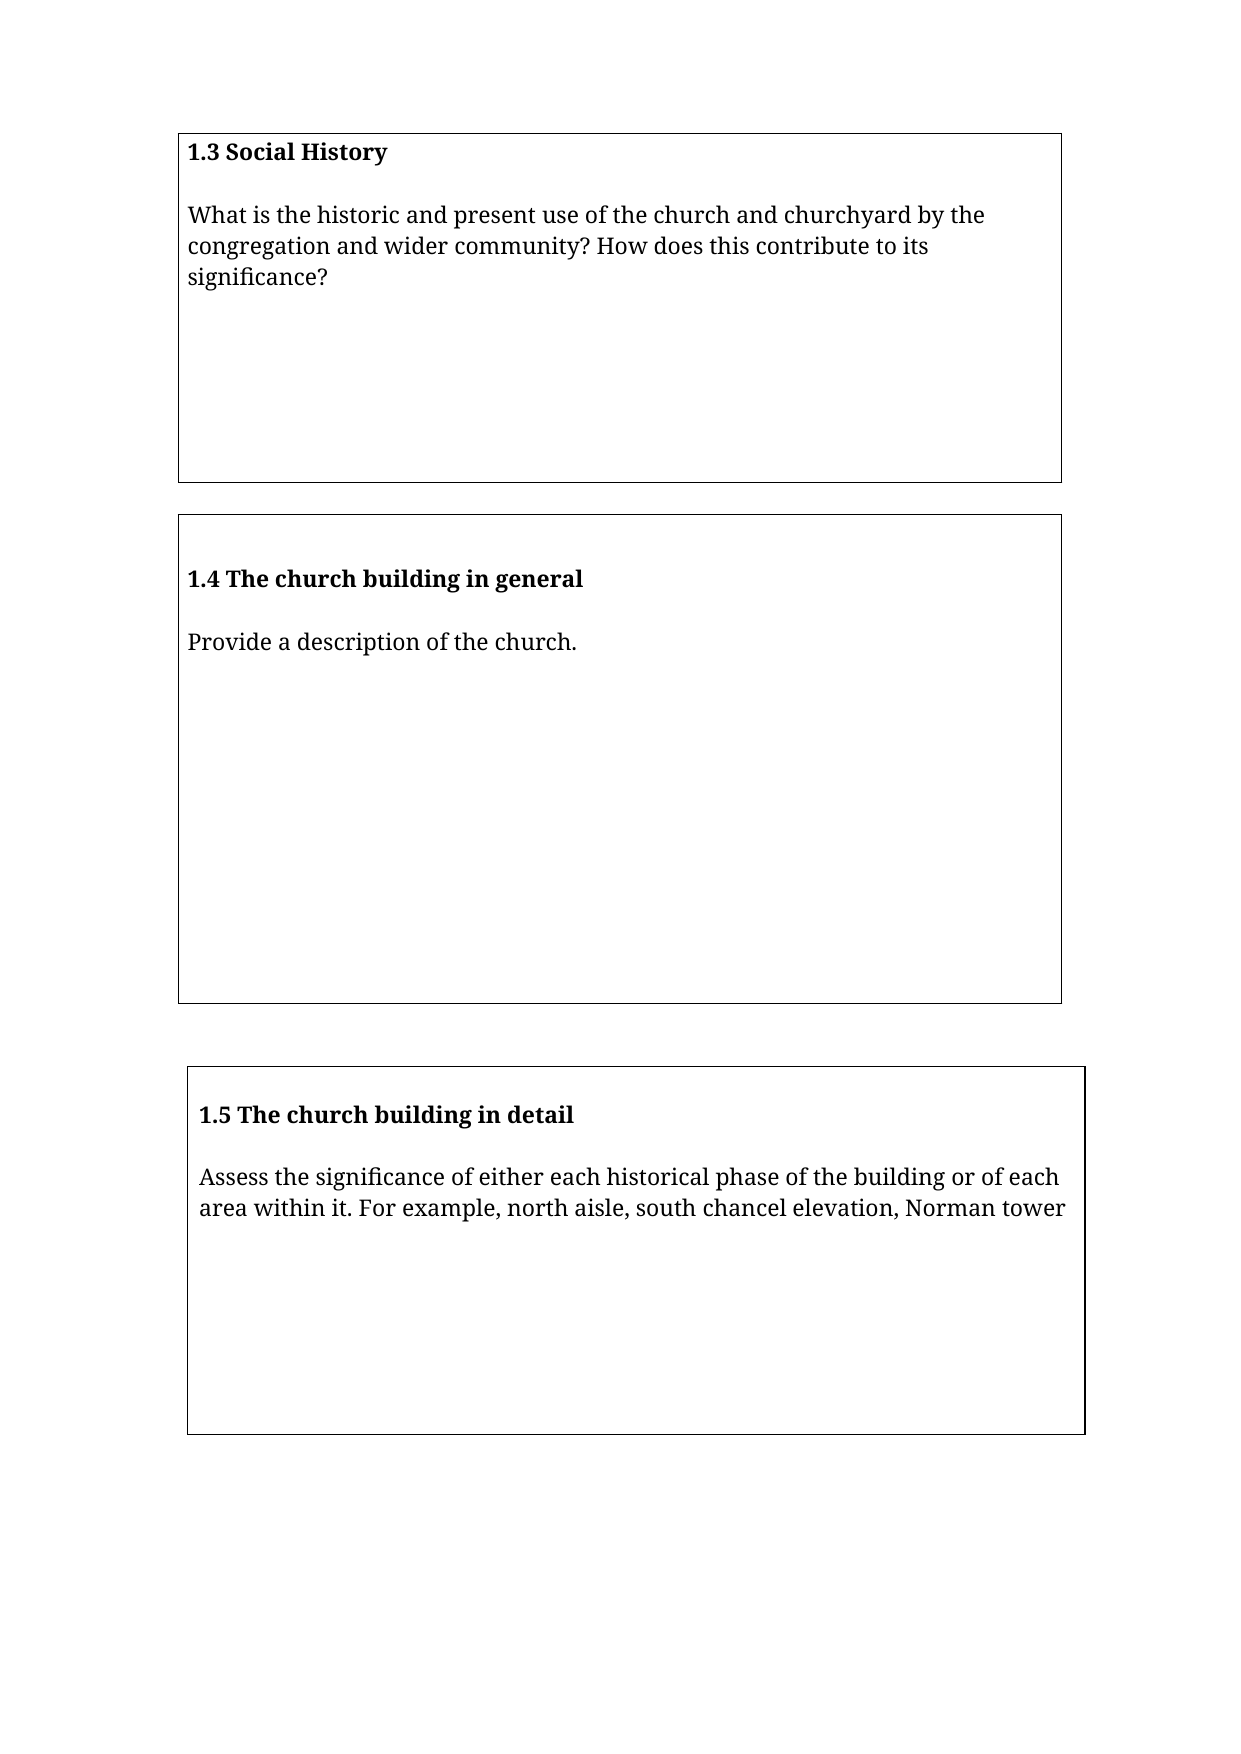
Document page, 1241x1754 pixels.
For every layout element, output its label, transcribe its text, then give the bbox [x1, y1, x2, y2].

text Provide a description of the church. [187, 626, 1053, 657]
text 1.4 The church building in general [187, 563, 1053, 594]
table_header 1.5 The church building in detail Assess the significance of either each historical phase of the building or of each area within it. For example, north aisle, south chancel elevation, Norman tower [188, 1067, 1084, 1434]
text What is the historic and present use of the church and churchyard by the congregation and wider community? How does this contribute to its significance? [187, 198, 1053, 292]
text 1.3 Social History [179, 134, 1061, 167]
